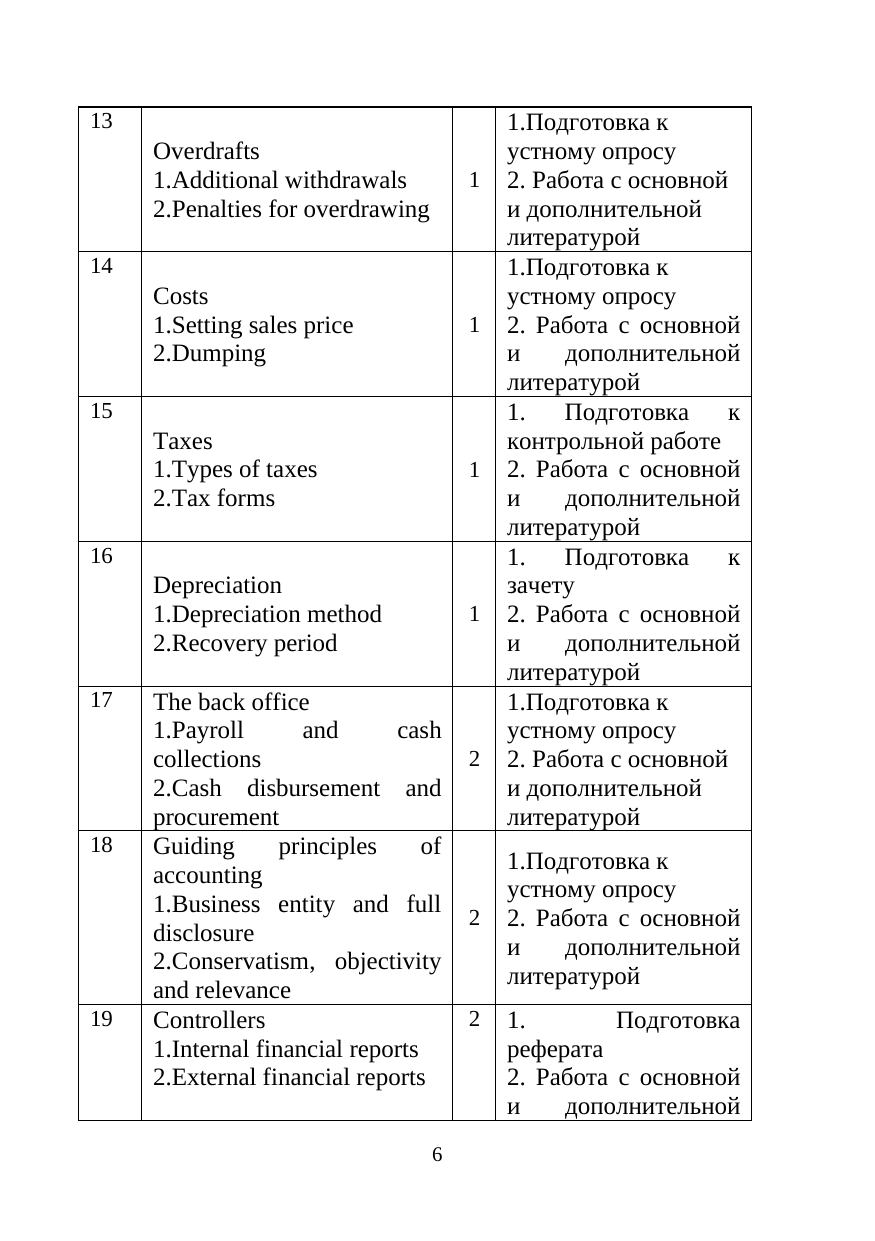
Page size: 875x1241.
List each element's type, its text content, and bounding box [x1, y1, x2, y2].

table_cell 15 [79, 397, 141, 541]
table_cell 19 [79, 1005, 141, 1120]
table_cell 1.Подготовка к устному опросу 2. Работа с основной и дополнительной литературой [496, 687, 751, 830]
table_cell 1.Подготовка к устному опросу 2. Работа с основной и дополнительной литературой [496, 108, 751, 251]
table_cell 1 [453, 397, 495, 541]
table_cell 14 [79, 252, 141, 396]
table_cell 1 [453, 542, 495, 686]
table_cell 13 [79, 108, 141, 251]
table_cell 1. Подготовка к контрольной работе 2. Работа с основной и дополнительной литературой [496, 397, 751, 541]
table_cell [142, 1005, 452, 1120]
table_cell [496, 831, 751, 1004]
table_cell 1 [453, 108, 495, 251]
table_cell 2 [453, 831, 495, 1004]
table_cell Overdrafts 1.Additional withdrawals 2.Penalties for overdrawing [142, 108, 452, 251]
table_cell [496, 1005, 751, 1120]
table_cell 1 [453, 252, 495, 396]
table_cell 1. Подготовка к зачету 2. Работа с основной и дополнительной литературой [496, 542, 751, 686]
table_cell The back office 1.Payroll and cash collections 2.Cash disbursement and procurement [142, 687, 452, 830]
table_cell Costs 1.Setting sales price 2.Dumping [142, 252, 452, 396]
table_cell 16 [79, 542, 141, 686]
table_cell Depreciation 1.Depreciation method 2.Recovery period [142, 542, 452, 686]
table_cell 17 [79, 687, 141, 830]
table_cell 2 [453, 687, 495, 830]
table_cell 18 [79, 831, 141, 1004]
table_cell Guiding principles of accounting 1.Business entity and full disclosure 2.Conservatism, objectivity and relevance [142, 831, 452, 1004]
table_cell 1.Подготовка к устному опросу 2. Работа с основной и дополнительной литературой [496, 252, 751, 396]
table_cell Taxes 1.Types of taxes 2.Tax forms [142, 397, 452, 541]
table_cell 2 [453, 1005, 495, 1120]
